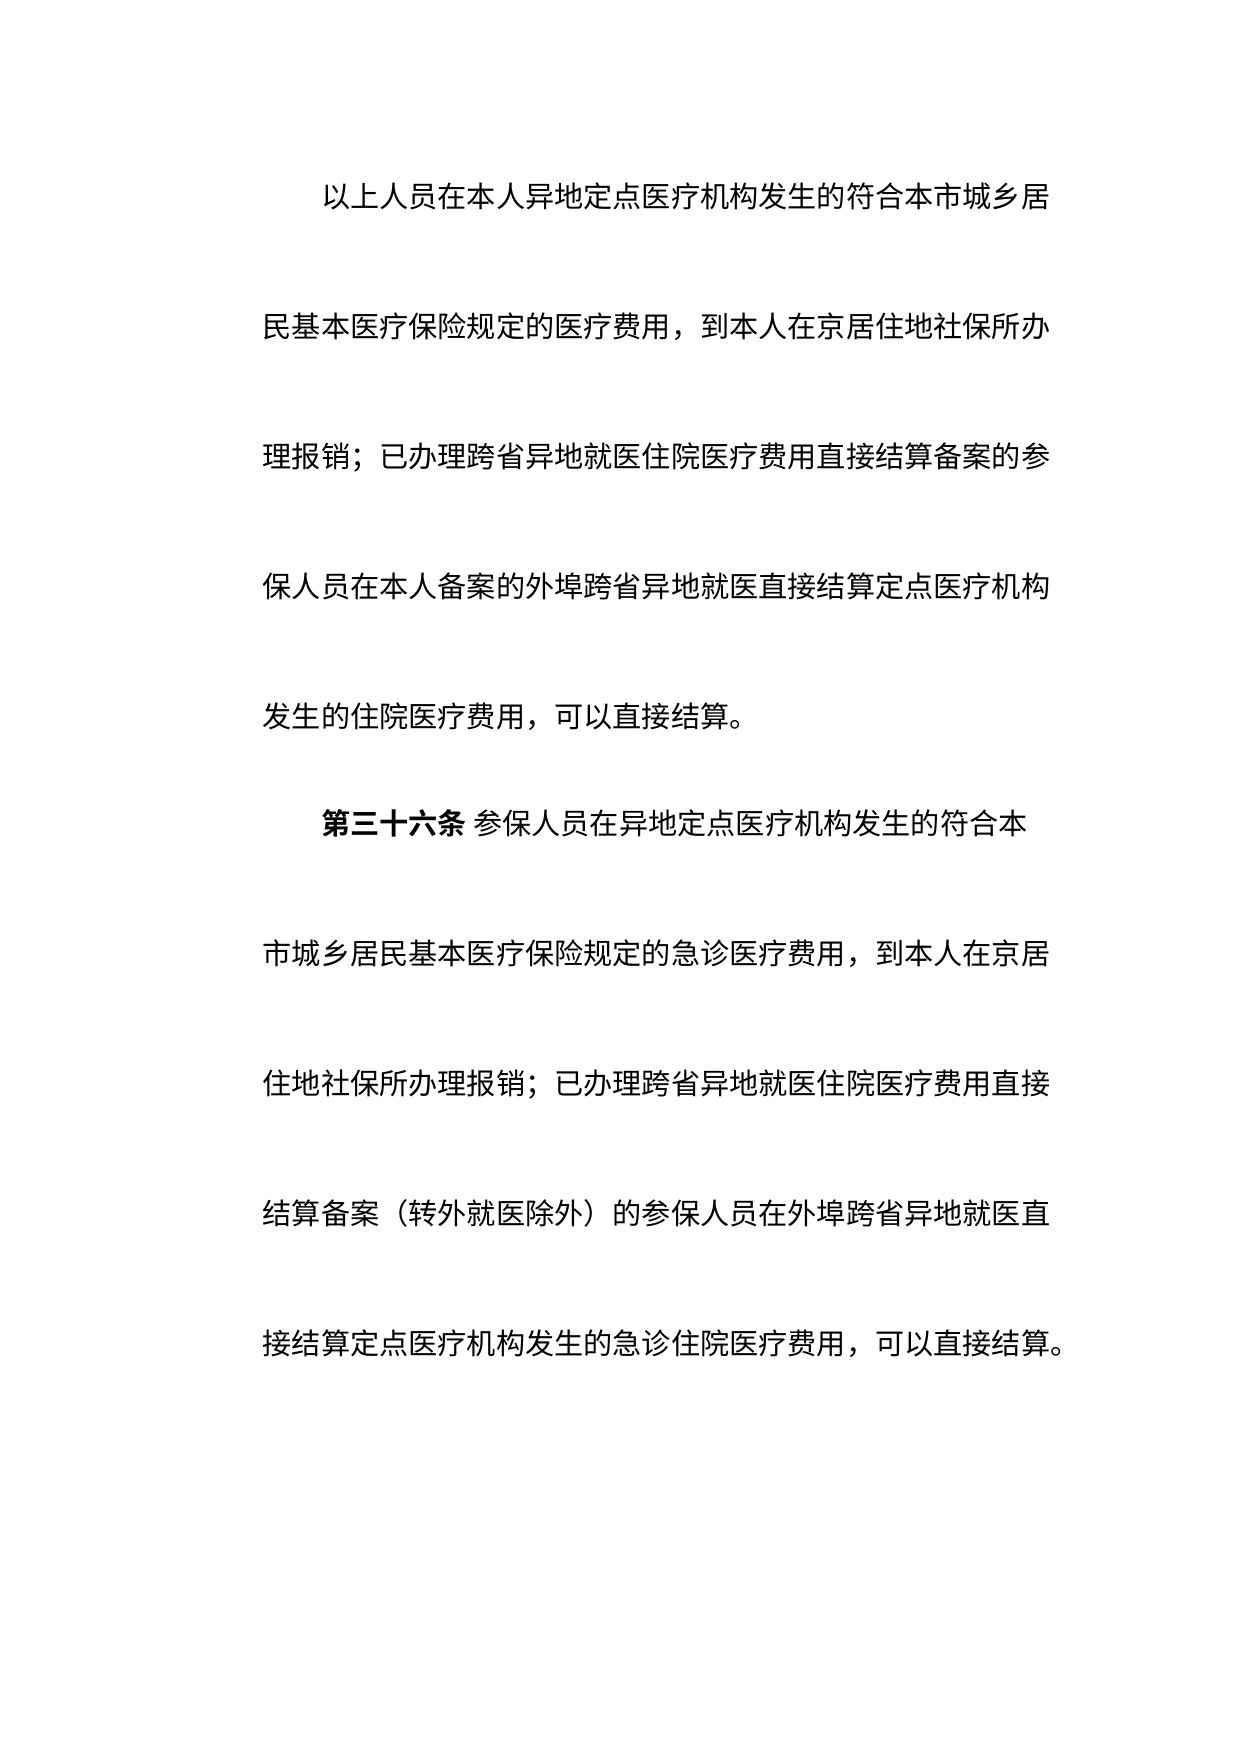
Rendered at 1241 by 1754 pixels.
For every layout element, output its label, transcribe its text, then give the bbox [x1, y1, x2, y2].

text 第三十六条 参保人员在异地定点医疗机构发生的符合本市城乡居民基本医疗保险规定的急诊医疗费用，到本人在京居住地社保所办理报销；已办理跨省异地就医住院医疗费用直接结算备案（转外就医除外）的参保人员在外埠跨省异地就医直接结算定点医疗机构发生的急诊住院医疗费用，可以直接结算。 [262, 789, 1053, 1504]
text 以上人员在本人异地定点医疗机构发生的符合本市城乡居民基本医疗保险规定的医疗费用，到本人在京居住地社保所办理报销；已办理跨省异地就医住院医疗费用直接结算备案的参保人员在本人备案的外埠跨省异地就医直接结算定点医疗机构发生的住院医疗费用，可以直接结算。 [262, 162, 1053, 747]
